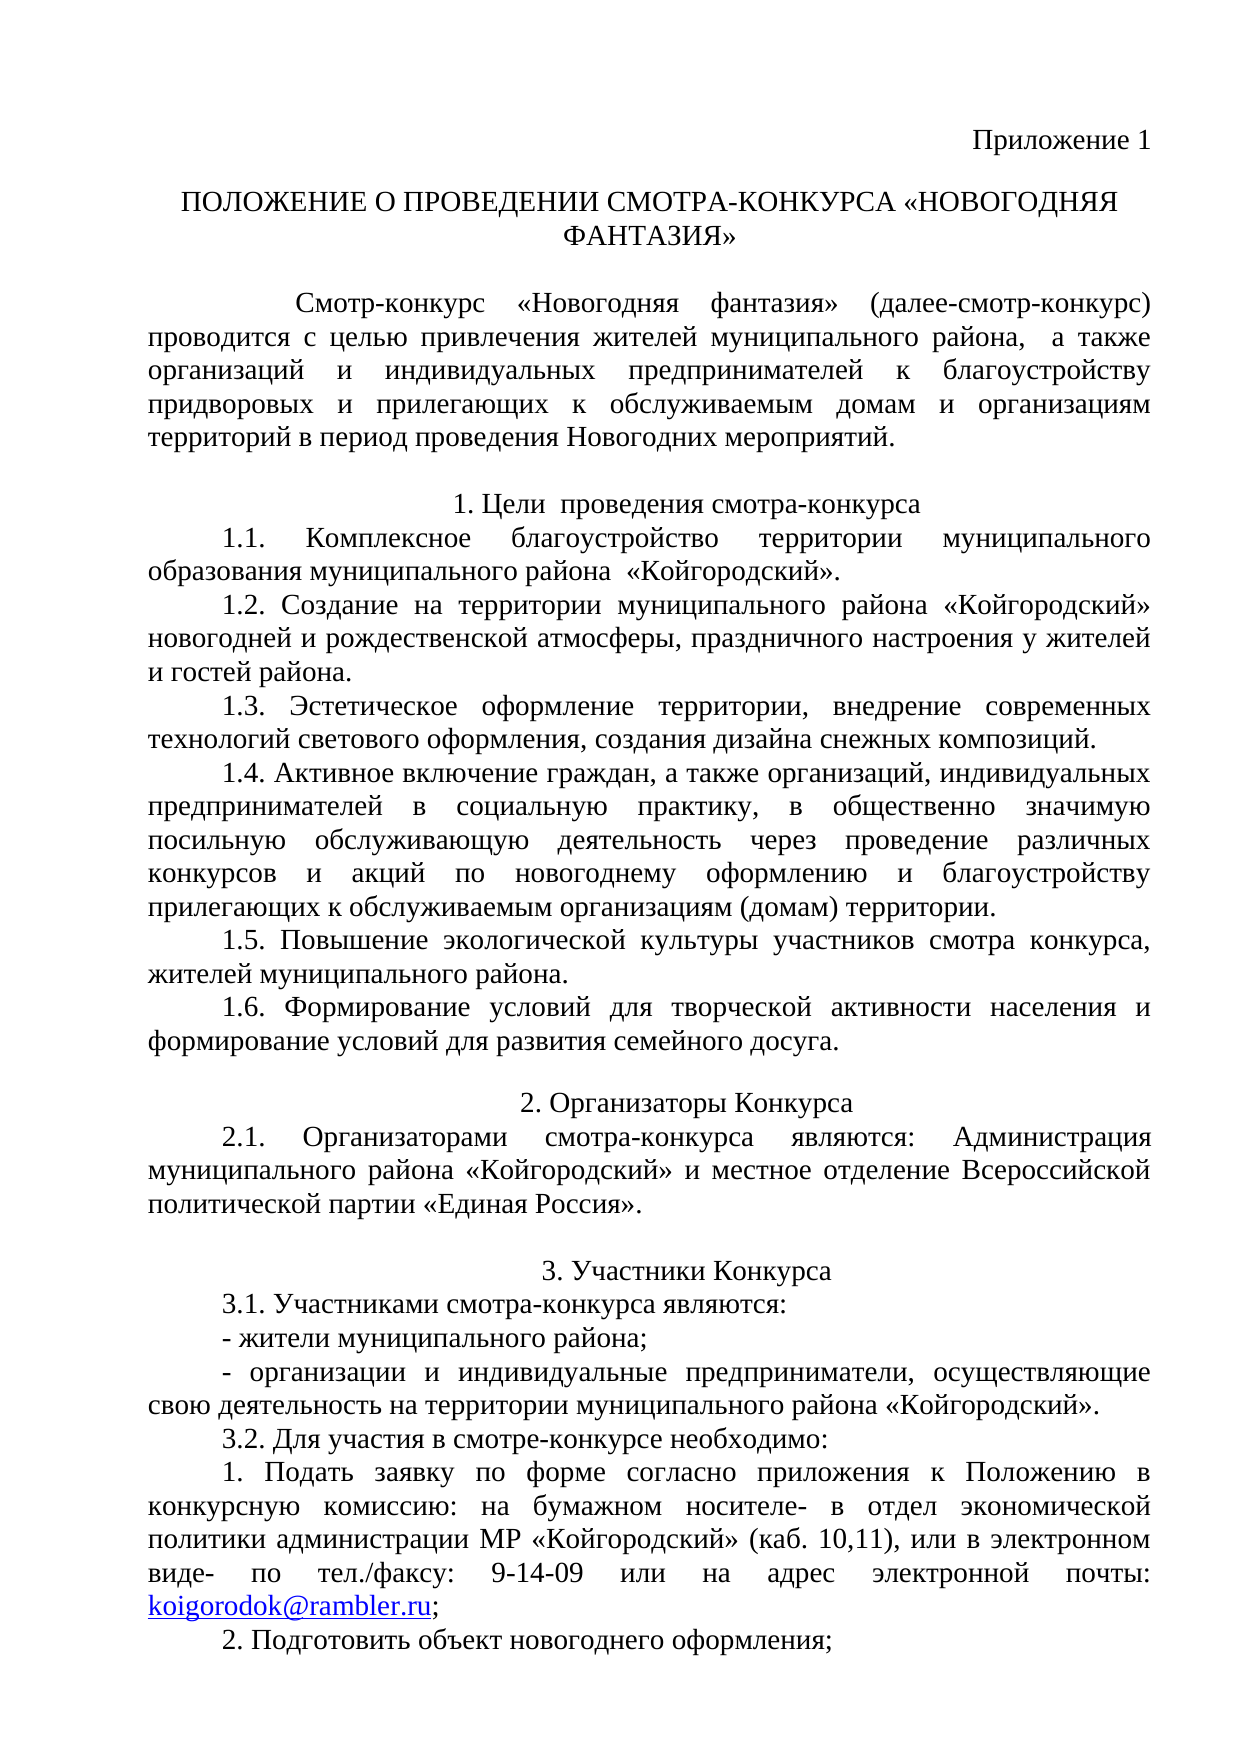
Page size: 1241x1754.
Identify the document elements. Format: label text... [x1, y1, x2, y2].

text 2.1. Организаторами смотра-конкурса являются: Администрация муниципального района «Койгородский» и местное отделение Всероссийской политической партии «Единая Россия». [148, 1119, 1152, 1219]
text 1.1. Комплексное благоустройство территории муниципального образования муниципального района «Койгородский». [148, 520, 1152, 587]
text 1.5. Повышение экологической культуры участников смотра конкурса, жителей муниципального района. [148, 922, 1152, 989]
text 1.2. Создание на территории муниципального района «Койгородский» новогодней и рождественской атмосферы, праздничного настроения у жителей и гостей района. [148, 587, 1152, 688]
text 3. Участники Конкурса [148, 1253, 1152, 1287]
text 2. Организаторы Конкурса [148, 1085, 1152, 1119]
text 1.3. Эстетическое оформление территории, внедрение современных технологий светового оформления, создания дизайна снежных композиций. [148, 688, 1152, 755]
text - организации и индивидуальные предприниматели, осуществляющие свою деятельность на территории муниципального района «Койгородский». [148, 1354, 1152, 1421]
text ПОЛОЖЕНИЕ О ПРОВЕДЕНИИ СМОТРА-КОНКУРСА «НОВОГОДНЯЯ ФАНТАЗИЯ» [148, 184, 1152, 252]
text - жители муниципального района; [148, 1320, 1152, 1354]
text 1. Цели проведения смотра-конкурса [148, 486, 1152, 520]
text 1.4. Активное включение граждан, а также организаций, индивидуальных предпринимателей в социальную практику, в общественно значимую посильную обслуживающую деятельность через проведение различных конкурсов и акций по новогоднему оформлению и благоустройству прилегающих к обслуживаемым организациям (домам) территории. [148, 755, 1152, 922]
text 3.2. Для участия в смотре-конкурсе необходимо: [148, 1421, 1152, 1454]
text Приложение 1 [148, 122, 1152, 156]
text 1.6. Формирование условий для творческой активности населения и формирование условий для развития семейного досуга. [148, 989, 1152, 1057]
text 3.1. Участниками смотра-конкурса являются: [148, 1287, 1152, 1320]
text 1. Подать заявку по форме согласно приложения к Положению в конкурсную комиссию: на бумажном носителе- в отдел экономической политики администрации МР «Койгородский» (каб. 10,11), или в электронном виде- по тел./факсу: 9-14-09 или на адрес электронной почты: koigorodok@rambler.ru; [148, 1454, 1152, 1622]
text 2. Подготовить объект новогоднего оформления; [148, 1622, 1152, 1656]
text Смотр-конкурс «Новогодняя фантазия» (далее-смотр-конкурс) проводится с целью привлечения жителей муниципального района, а также организаций и индивидуальных предпринимателей к благоустройству придворовых и прилегающих к обслуживаемым домам и организациям территорий в период проведения Новогодних мероприятий. [148, 285, 1152, 453]
